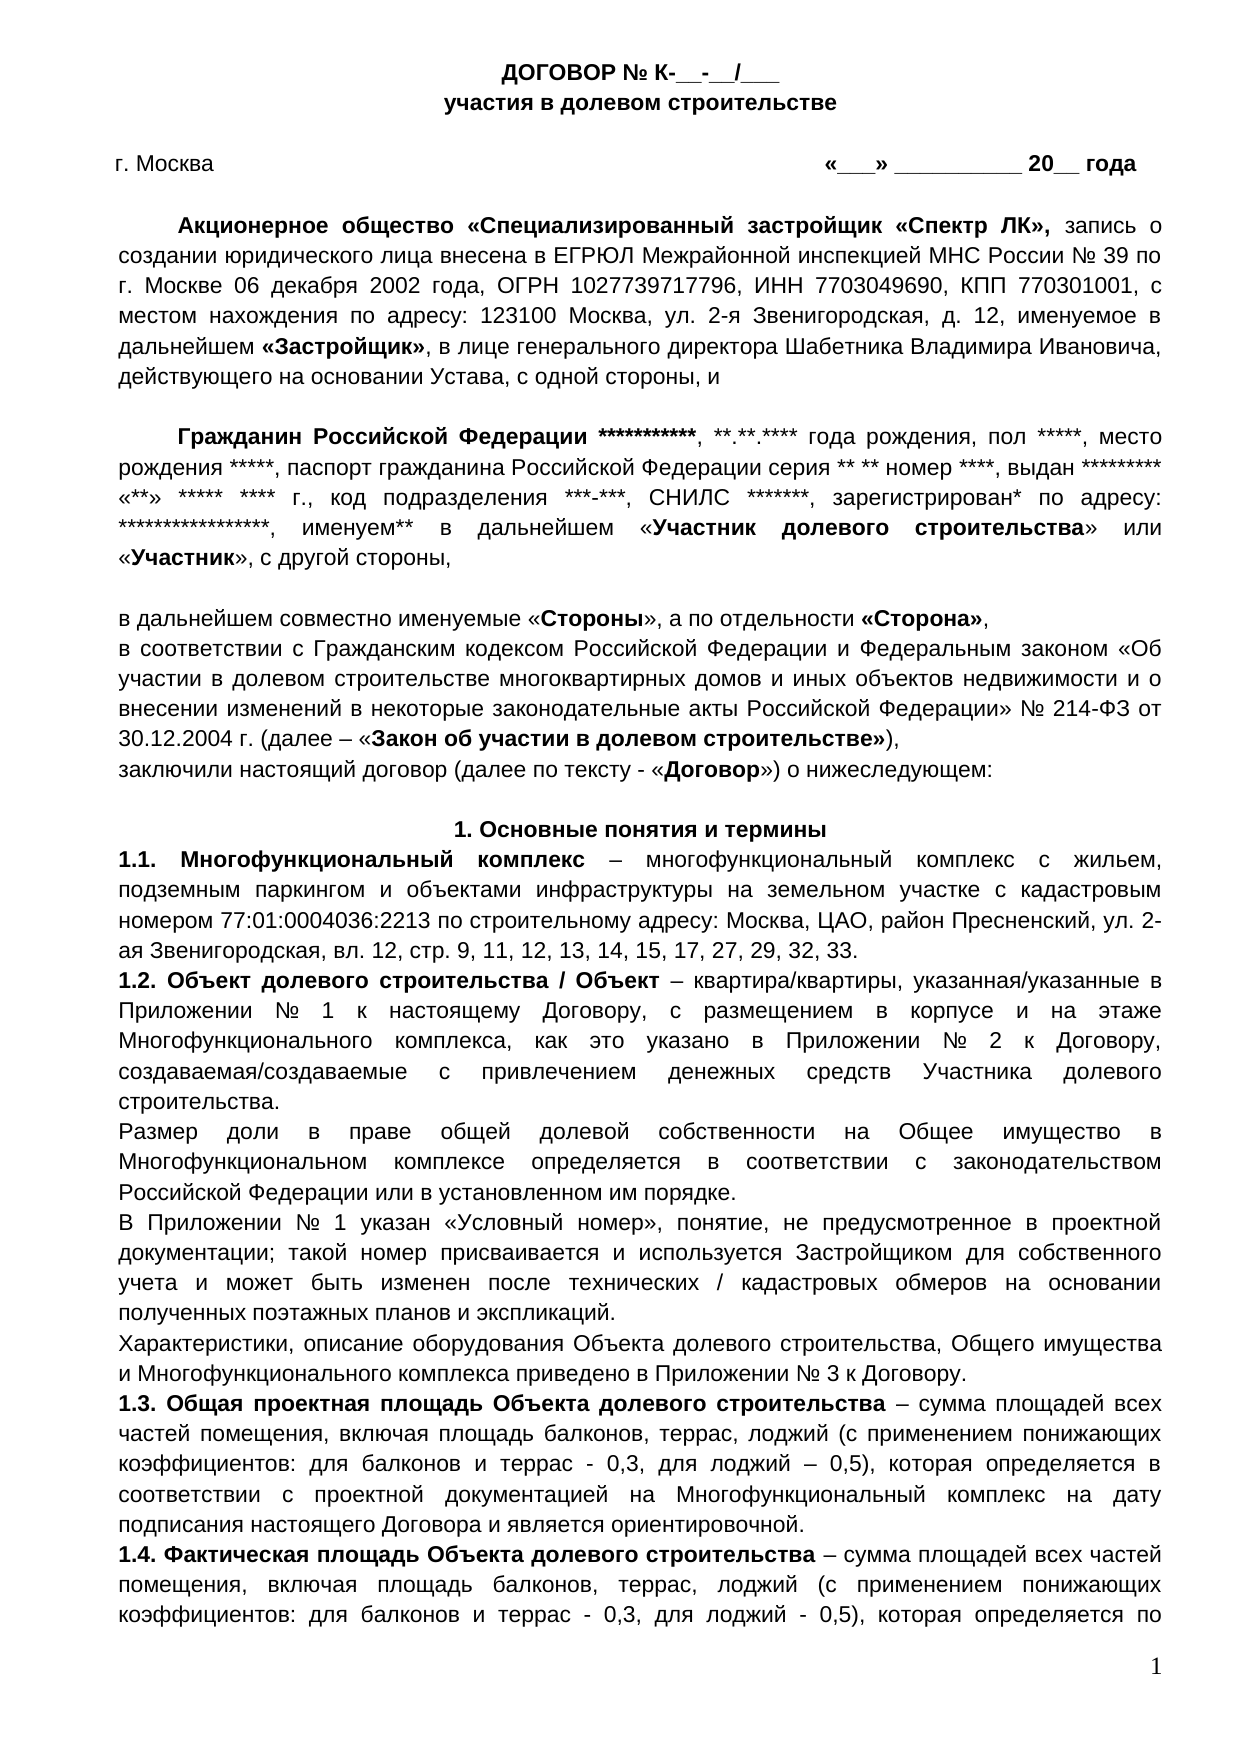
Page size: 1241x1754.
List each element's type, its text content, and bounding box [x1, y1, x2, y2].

text 1.3. Общая проектная площадь Объекта долевого строительства – сумма площадей всех частей помещения, включая площадь балконов, террас, лоджий (с применением понижающих коэффициентов: для балконов и террас - 0,3, для лоджий – 0,5), которая определяется в соответствии с проектной документацией на Многофункциональный комплекс на дату подписания настоящего Договора и является ориентировочной. [118, 1390, 1162, 1537]
text в дальнейшем совместно именуемые «Стороны», а по отдельности «Сторона», [118, 604, 1162, 631]
table_header г. Москва [103, 150, 616, 212]
text 1.1. Многофункциональный комплекс – многофункциональный комплекс с жильем, подземным паркингом и объектами инфраструктуры на земельном участке с кадастровым номером 77:01:0004036:2213 по строительному адресу: Москва, ЦАО, район Пресненский, ул. 2-ая Звенигородская, вл. 12, стр. 9, 11, 12, 13, 14, 15, 17, 27, 29, 32, 33. [118, 846, 1162, 963]
text 1. Основные понятия и термины [118, 816, 1162, 842]
text В Приложении № 1 указан «Условный номер», понятие, не предусмотренное в проектной документации; такой номер присваивается и используется Застройщиком для собственного учета и может быть изменен после технических / кадастровых обмеров на основании полученных поэтажных планов и экспликаций. [118, 1209, 1162, 1326]
text Акционерное общество «Специализированный застройщик «Спектр ЛК», запись о создании юридического лица внесена в ЕГРЮЛ Межрайонной инспекцией МНС России № 39 по г. Москве 06 декабря 2002 года, ОГРН 1027739717796, ИНН 7703049690, КПП 770301001, с местом нахождения по адресу: 123100 Москва, ул. 2-я Звенигородская, д. 12, именуемое в дальнейшем «Застройщик», в лице генерального директора Шабетника Владимира Ивановича, действующего на основании Устава, с одной стороны, и [118, 212, 1162, 389]
table_header «___» __________ 20__ года [616, 150, 1147, 212]
text Размер доли в праве общей долевой собственности на Общее имущество в Многофункциональном комплексе определяется в соответствии с законодательством Российской Федерации или в установленном им порядке. [118, 1118, 1162, 1205]
text Гражданин Российской Федерации ***********, **.**.**** года рождения, пол *****, место рождения *****, паспорт гражданина Российской Федерации серия ** ** номер ****, выдан ********* «**» ***** **** г., код подразделения ***-***, СНИЛС *******, зарегистрирован* по адресу: *****************, именуем** в дальнейшем «Участник долевого строительства» или «Участник», с другой стороны, [118, 423, 1162, 570]
text Характеристики, описание оборудования Объекта долевого строительства, Общего имущества и Многофункционального комплекса приведено в Приложении № 3 к Договору. [118, 1329, 1162, 1386]
text участия в долевом строительстве [118, 89, 1162, 116]
text 1.2. Объект долевого строительства / Объект – квартира/квартиры, указанная/указанные в Приложении № 1 к настоящему Договору, с размещением в корпусе и на этаже Многофункционального комплекса, как это указано в Приложении № 2 к Договору, создаваемая/создаваемые с привлечением денежных средств Участника долевого строительства. [118, 967, 1162, 1114]
text в соответствии с Гражданским кодексом Российской Федерации и Федеральным законом «Об участии в долевом строительстве многоквартирных домов и иных объектов недвижимости и о внесении изменений в некоторые законодательные акты Российской Федерации» № 214-ФЗ от 30.12.2004 г. (далее – «Закон об участии в долевом строительстве»), [118, 635, 1162, 752]
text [118, 1541, 1162, 1628]
text ДОГОВОР № К-__-__/___ [118, 59, 1162, 85]
text заключили настоящий договор (далее по тексту - «Договор») о нижеследующем: [118, 756, 1162, 782]
